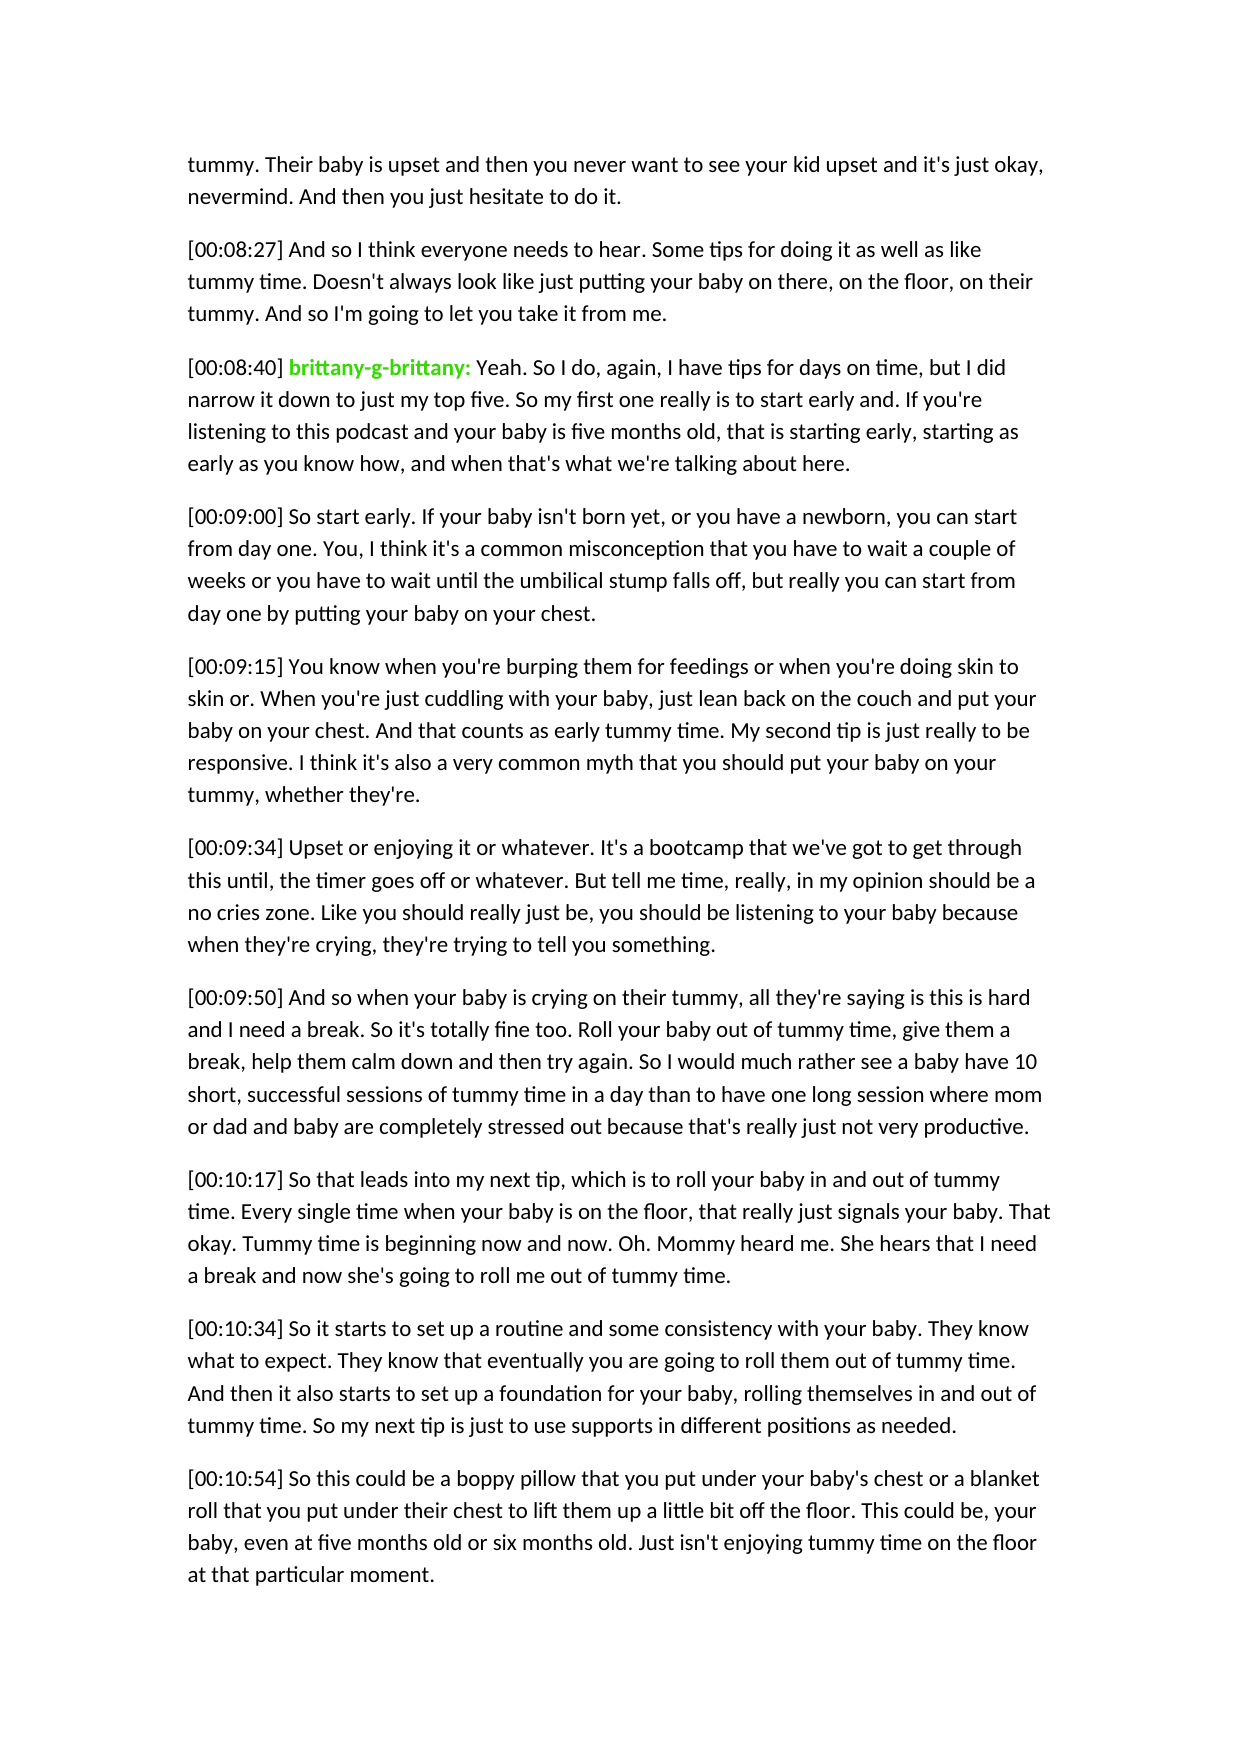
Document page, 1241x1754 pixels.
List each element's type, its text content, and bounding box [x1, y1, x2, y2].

text [00:08:40] brittany-g-brittany: Yeah. So I do, again, I have tips for days on time, but I did narrow it down to just my top five. So my first one really is to start early and. If you're listening to this podcast and your baby is five months old, that is starting early, starting as early as you know how, and when that's what we're talking about here. [187, 353, 1053, 477]
text [00:09:34] Upset or enjoying it or whatever. It's a bootcamp that we've got to get through this until, the timer goes off or whatever. But tell me time, really, in my opinion should be a no cries zone. Like you should really just be, you should be listening to your baby because when they're crying, they're trying to tell you something. [187, 833, 1053, 958]
text [00:10:17] So that leads into my next tip, which is to roll your baby in and out of tummy time. Every single time when your baby is on the floor, that really just signals your baby. That okay. Tummy time is beginning now and now. Oh. Mommy heard me. She hears that I need a break and now she's going to roll me out of tummy time. [187, 1165, 1053, 1289]
text [00:09:00] So start early. If your baby isn't born yet, or you have a newborn, you can start from day one. You, I think it's a common misconception that you have to wait a couple of weeks or you have to wait until the umbilical stump falls off, but really you can start from day one by putting your baby on your chest. [187, 502, 1053, 627]
text [00:09:15] You know when you're burping them for feedings or when you're doing skin to skin or. When you're just cuddling with your baby, just lean back on the couch and put your baby on your chest. And that counts as early tummy time. My second tip is just really to be responsive. I think it's also a very common myth that you should put your baby on your tummy, whether they're. [187, 652, 1053, 808]
text [00:08:27] And so I think everyone needs to hear. Some tips for doing it as well as like tummy time. Doesn't always look like just putting your baby on there, on the floor, on their tummy. And so I'm going to let you take it from me. [187, 235, 1053, 328]
text [00:10:34] So it starts to set up a routine and some consistency with your baby. They know what to expect. They know that eventually you are going to roll them out of tummy time. And then it also starts to set up a foundation for your baby, rolling themselves in and out of tummy time. So my next tip is just to use supports in different positions as needed. [187, 1314, 1053, 1439]
text [00:09:50] And so when your baby is crying on their tummy, all they're saying is this is hard and I need a break. So it's totally fine too. Roll your baby out of tummy time, give them a break, help them calm down and then try again. So I would much rather see a baby have 10 short, successful sessions of tummy time in a day than to have one long session where mom or dad and baby are completely stressed out because that's really just not very productive. [187, 983, 1053, 1140]
text [00:10:54] So this could be a boppy pillow that you put under your baby's chest or a blanket roll that you put under their chest to lift them up a little bit off the floor. This could be, your baby, even at five months old or six months old. Just isn't enjoying tummy time on the floor at that particular moment. [187, 1464, 1053, 1589]
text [187, 150, 1053, 210]
